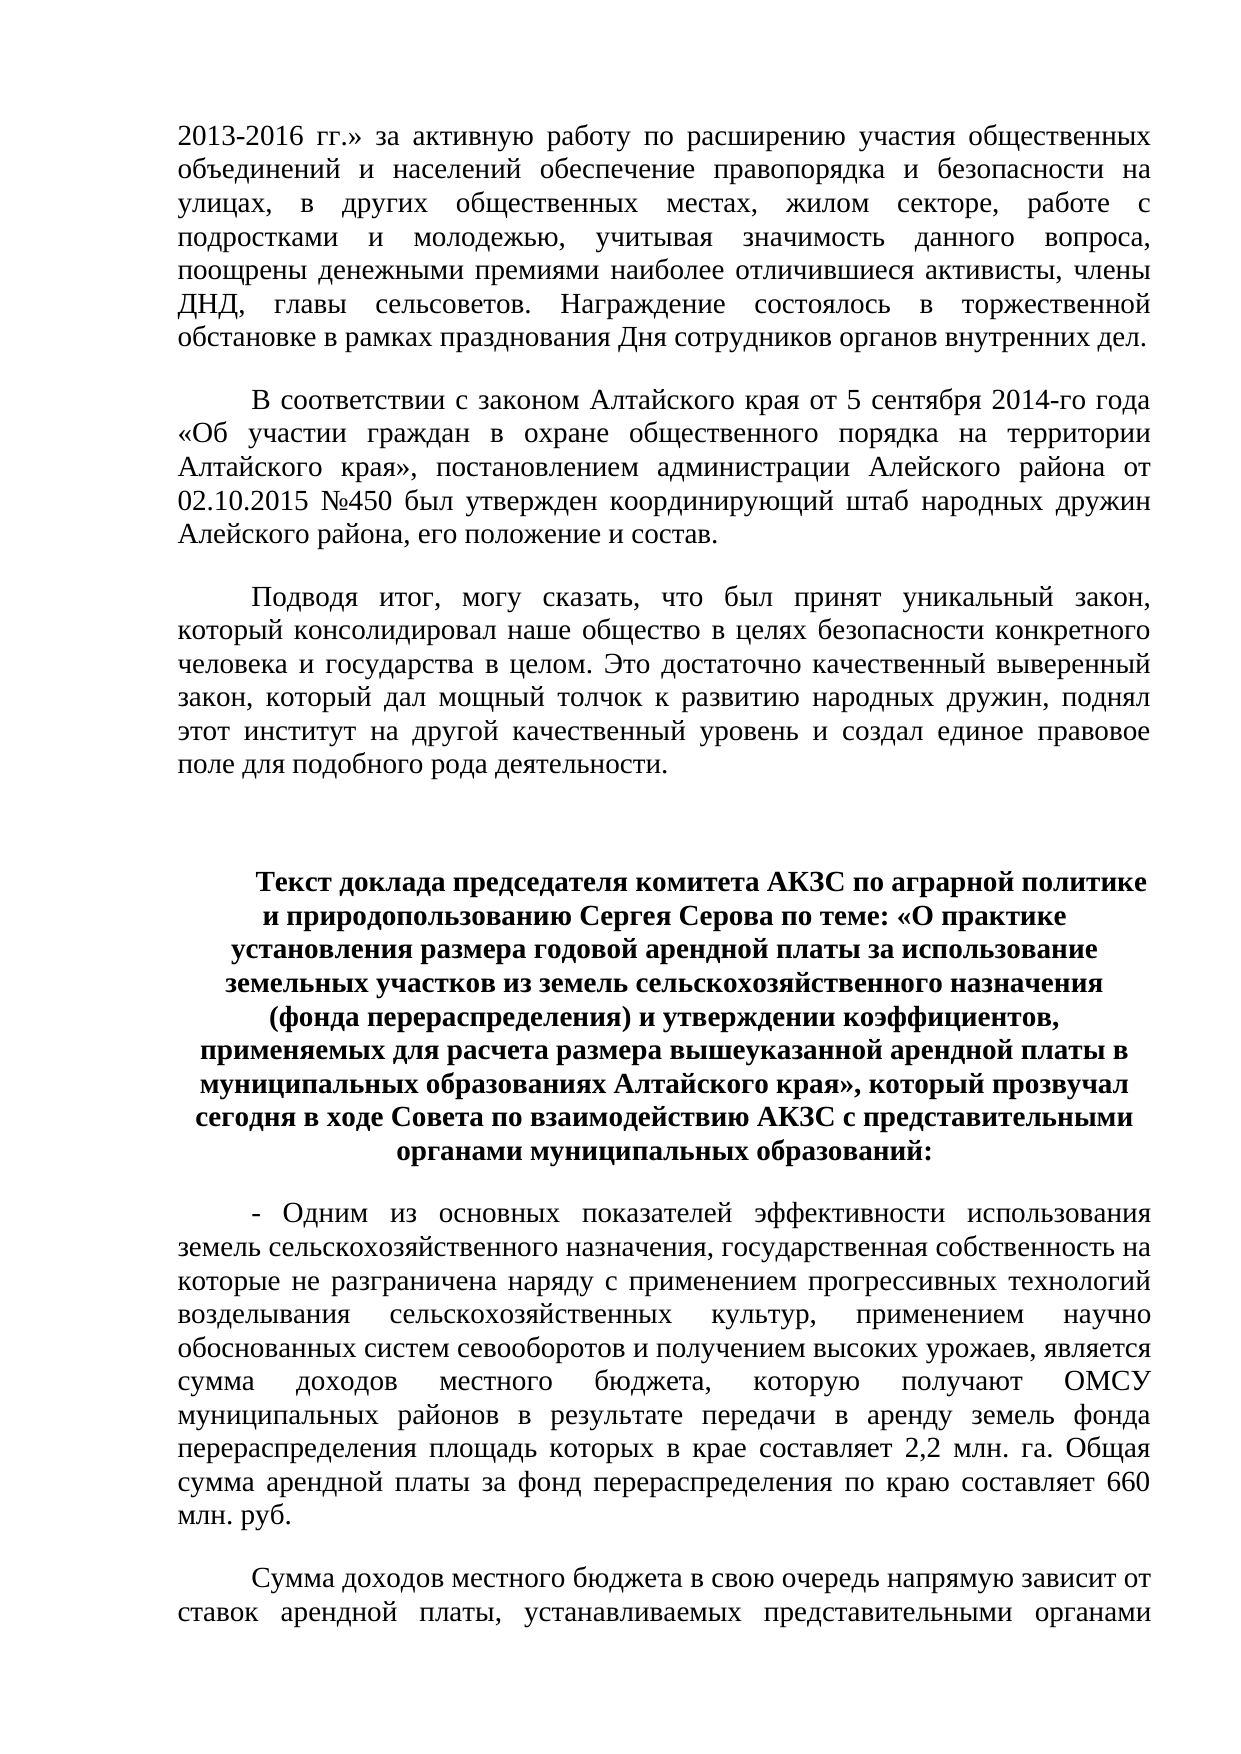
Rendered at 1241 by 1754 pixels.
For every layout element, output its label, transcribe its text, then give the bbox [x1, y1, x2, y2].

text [177, 118, 1152, 353]
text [177, 1560, 1152, 1627]
text Подводя итог, могу сказать, что был принят уникальный закон, который консолидировал наше общество в целях безопасности конкретного человека и государства в целом. Это достаточно качественный выверенный закон, который дал мощный толчок к развитию народных дружин, поднял этот институт на другой качественный уровень и создал единое правовое поле для подобного рода деятельности. [177, 579, 1152, 780]
text Текст доклада председателя комитета АКЗС по аграрной политике и природопользованию Сергея Серова по теме: «О практике установления размера годовой арендной платы за использование земельных участков из земель сельскохозяйственного назначения (фонда перераспределения) и утверждении коэффициентов, применяемых для расчета размера вышеуказанной арендной платы в муниципальных образованиях Алтайского края», который прозвучал сегодня в ходе Совета по взаимодействию АКЗС с представительными органами муниципальных образований: [177, 864, 1152, 1166]
text - Одним из основных показателей эффективности использования земель сельскохозяйственного назначения, государственная собственность на которые не разграничена наряду с применением прогрессивных технологий возделывания сельскохозяйственных культур, применением научно обоснованных систем севооборотов и получением высоких урожаев, является сумма доходов местного бюджета, которую получают ОМСУ муниципальных районов в результате передачи в аренду земель фонда перераспределения площадь которых в крае составляет 2,2 млн. га. Общая сумма арендной платы за фонд перераспределения по краю составляет 660 млн. руб. [177, 1196, 1152, 1531]
text В соответствии с законом Алтайского края от 5 сентября 2014-го года «Об участии граждан в охране общественного порядка на территории Алтайского края», постановлением администрации Алейского района от 02.10.2015 №450 был утвержден координирующий штаб народных дружин Алейского района, его положение и состав. [177, 382, 1152, 550]
